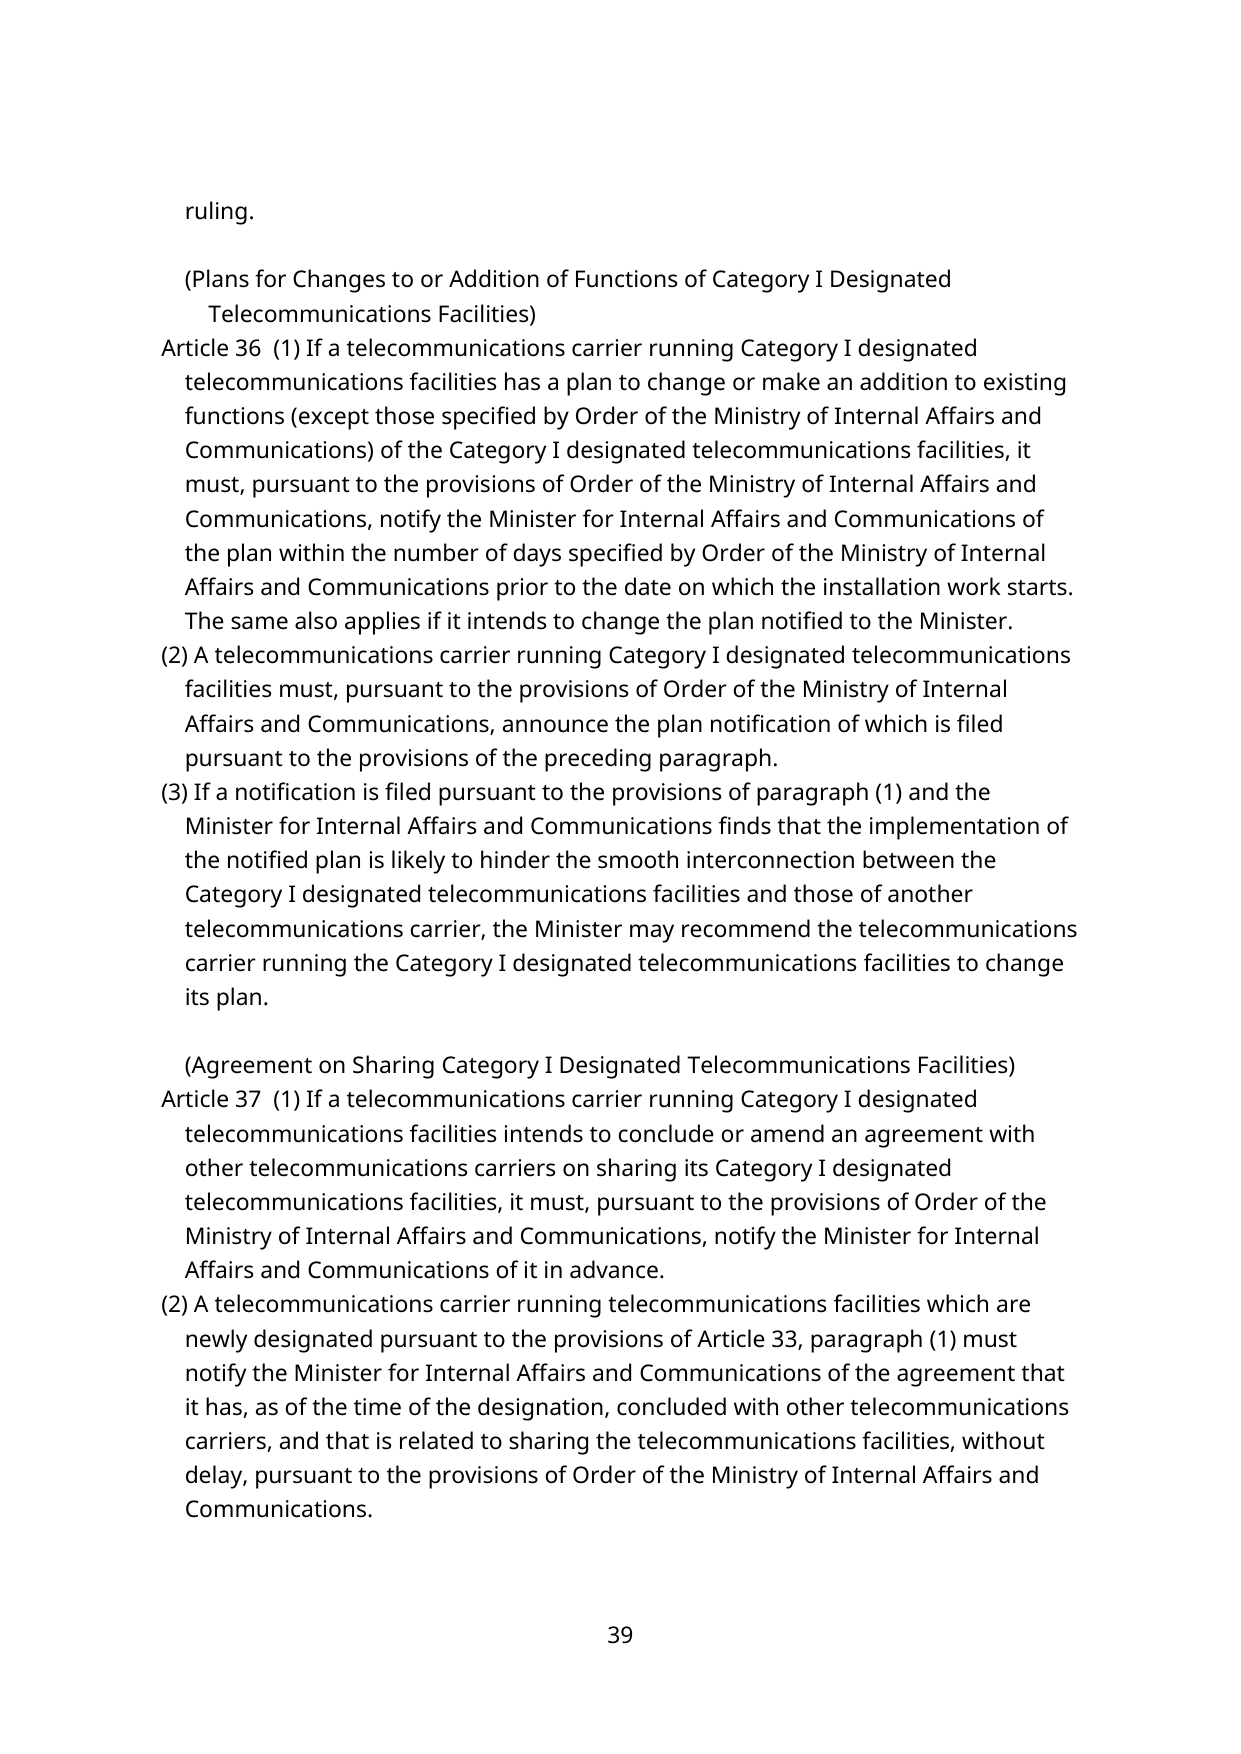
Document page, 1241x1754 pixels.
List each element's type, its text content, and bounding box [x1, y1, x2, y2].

text Article 37 (1) If a telecommunications carrier running Category I designated telecommunications facilities intends to conclude or amend an agreement with other telecommunications carriers on sharing its Category I designated telecommunications facilities, it must, pursuant to the provisions of Order of the Ministry of Internal Affairs and Communications, notify the Minister for Internal Affairs and Communications of it in advance. [161, 1082, 1079, 1287]
text (Plans for Changes to or Addition of Functions of Category I Designated Telecommunications Facilities) [184, 262, 1079, 330]
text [161, 194, 1079, 228]
text (2) A telecommunications carrier running telecommunications facilities which are newly designated pursuant to the provisions of Article 33, paragraph (1) must notify the Minister for Internal Affairs and Communications of the agreement that it has, as of the time of the designation, concluded with other telecommunications carriers, and that is related to sharing the telecommunications facilities, without delay, pursuant to the provisions of Order of the Ministry of Internal Affairs and Communications. [161, 1287, 1079, 1526]
text (3) If a notification is filed pursuant to the provisions of paragraph (1) and the Minister for Internal Affairs and Communications finds that the implementation of the notified plan is likely to hinder the smooth interconnection between the Category I designated telecommunications facilities and those of another telecommunications carrier, the Minister may recommend the telecommunications carrier running the Category I designated telecommunications facilities to change its plan. [161, 774, 1079, 1014]
text Article 36 (1) If a telecommunications carrier running Category I designated telecommunications facilities has a plan to change or make an addition to existing functions (except those specified by Order of the Ministry of Internal Affairs and Communications) of the Category I designated telecommunications facilities, it must, pursuant to the provisions of Order of the Ministry of Internal Affairs and Communications, notify the Minister for Internal Affairs and Communications of the plan within the number of days specified by Order of the Ministry of Internal Affairs and Communications prior to the date on which the installation work starts. The same also applies if it intends to change the plan notified to the Minister. [161, 330, 1079, 638]
text (Agreement on Sharing Category I Designated Telecommunications Facilities) [184, 1048, 1079, 1082]
text (2) A telecommunications carrier running Category I designated telecommunications facilities must, pursuant to the provisions of Order of the Ministry of Internal Affairs and Communications, announce the plan notification of which is filed pursuant to the provisions of the preceding paragraph. [161, 638, 1079, 774]
